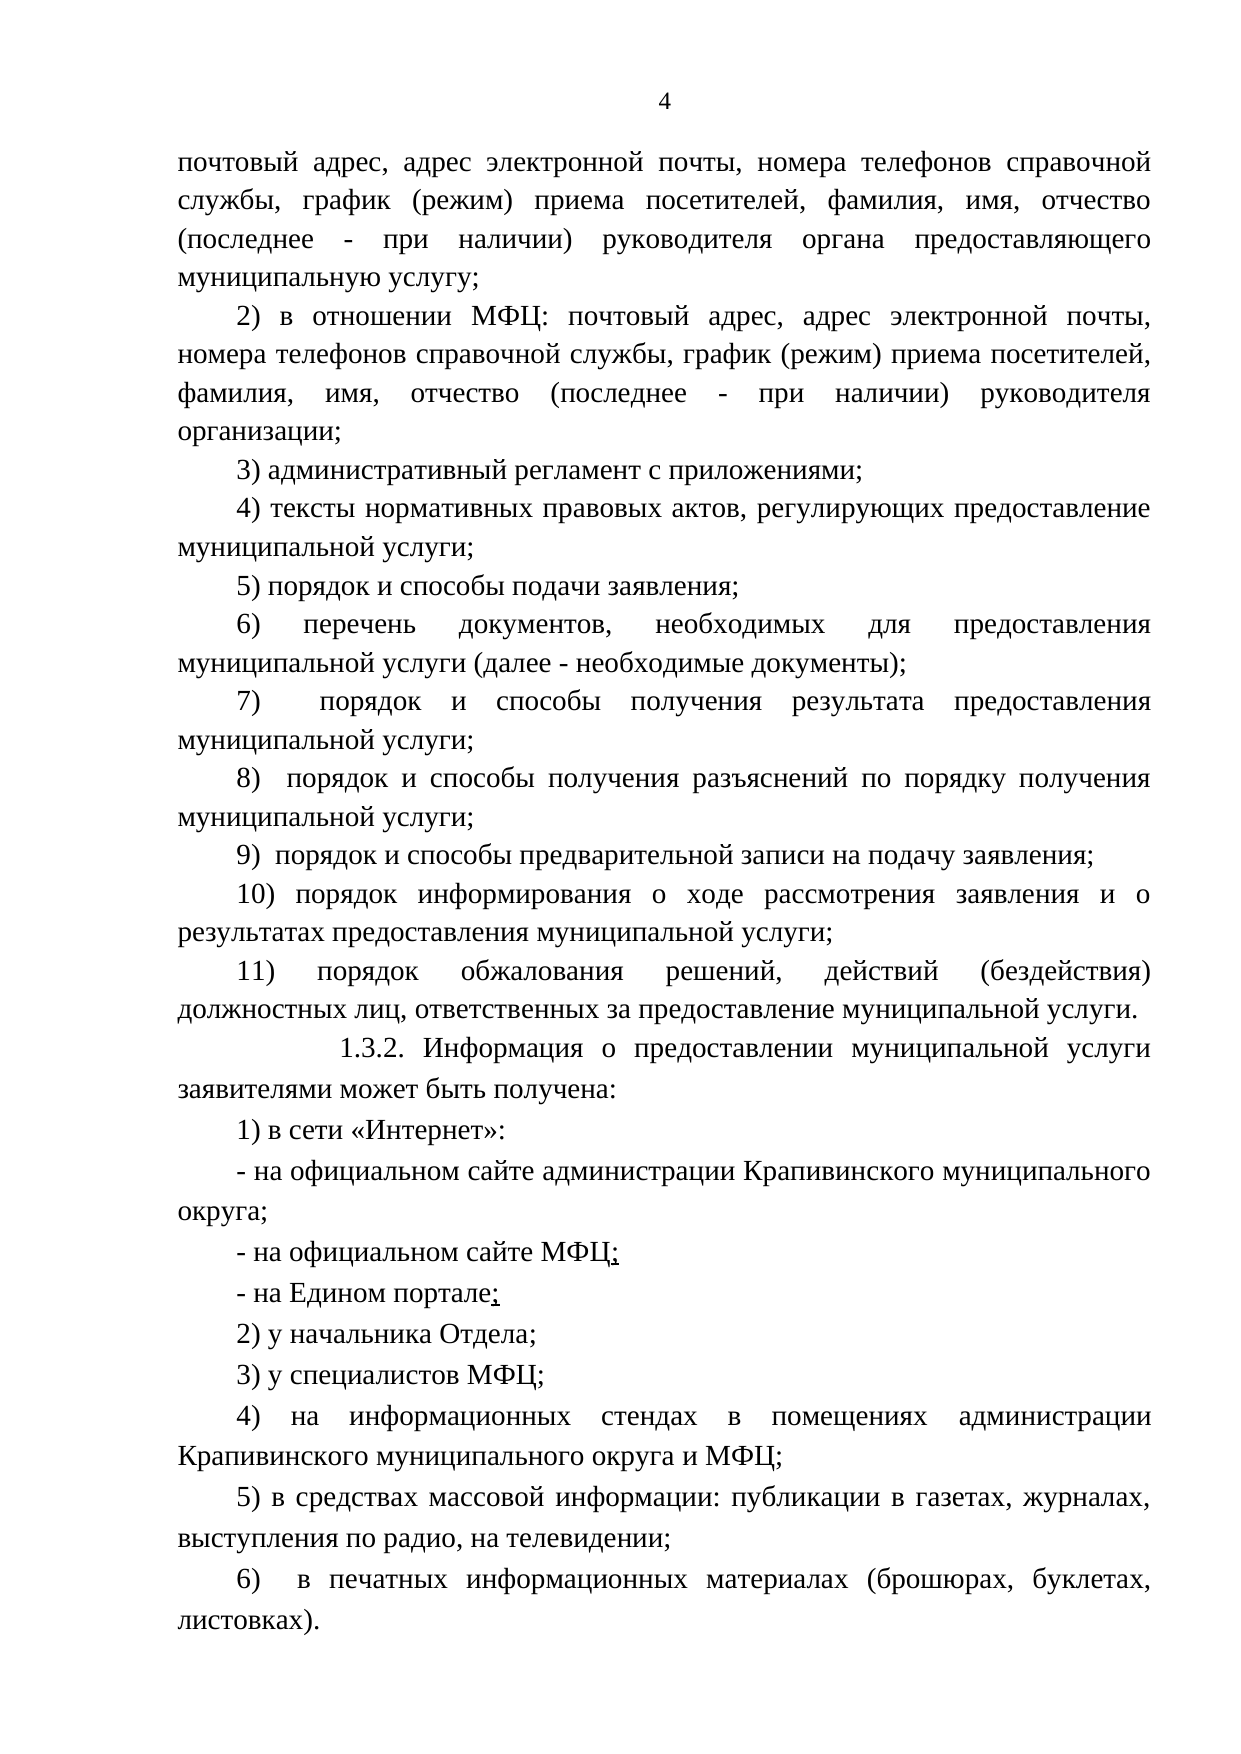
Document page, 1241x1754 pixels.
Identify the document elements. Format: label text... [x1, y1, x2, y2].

text 2) у начальника Отдела; [177, 1316, 1152, 1349]
text 3) у специалистов МФЦ; [177, 1357, 1152, 1390]
text - на официальном сайте администрации Крапивинского муниципального округа; [177, 1153, 1152, 1227]
text 4) тексты нормативных правовых актов, регулирующих предоставление муниципальной услуги; [177, 491, 1152, 563]
text 9) порядок и способы предварительной записи на подачу заявления; [177, 837, 1152, 871]
text 2) в отношении МФЦ: почтовый адрес, адрес электронной почты, номера телефонов справочной службы, график (режим) приема посетителей, фамилия, имя, отчество (последнее - при наличии) руководителя организации; [177, 298, 1152, 447]
text 6) в печатных информационных материалах (брошюрах, буклетах, листовках). [177, 1561, 1152, 1635]
text 11) порядок обжалования решений, действий (бездействия) должностных лиц, ответственных за предоставление муниципальной услуги. [177, 953, 1152, 1025]
text - на официальном сайте МФЦ; [177, 1234, 1152, 1268]
text 4) на информационных стендах в помещениях администрации Крапивинского муниципального округа и МФЦ; [177, 1398, 1152, 1472]
text 1) в сети «Интернет»: [177, 1112, 1152, 1145]
text 5) в средствах массовой информации: публикации в газетах, журналах, выступления по радио, на телевидении; [177, 1479, 1152, 1554]
text 10) порядок информирования о ходе рассмотрения заявления и о результатах предоставления муниципальной услуги; [177, 876, 1152, 948]
text 5) порядок и способы подачи заявления; [177, 568, 1152, 601]
text 8) порядок и способы получения разъяснений по порядку получения муниципальной услуги; [177, 760, 1152, 832]
text 7) порядок и способы получения результата предоставления муниципальной услуги; [177, 683, 1152, 755]
text 3) административный регламент с приложениями; [177, 452, 1152, 486]
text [177, 144, 1152, 293]
text 6) перечень документов, необходимых для предоставления муниципальной услуги (далее - необходимые документы); [177, 606, 1152, 678]
text 1.3.2. Информация о предоставлении муниципальной услуги заявителями может быть получена: [177, 1030, 1152, 1104]
text - на Едином портале; [177, 1275, 1152, 1309]
